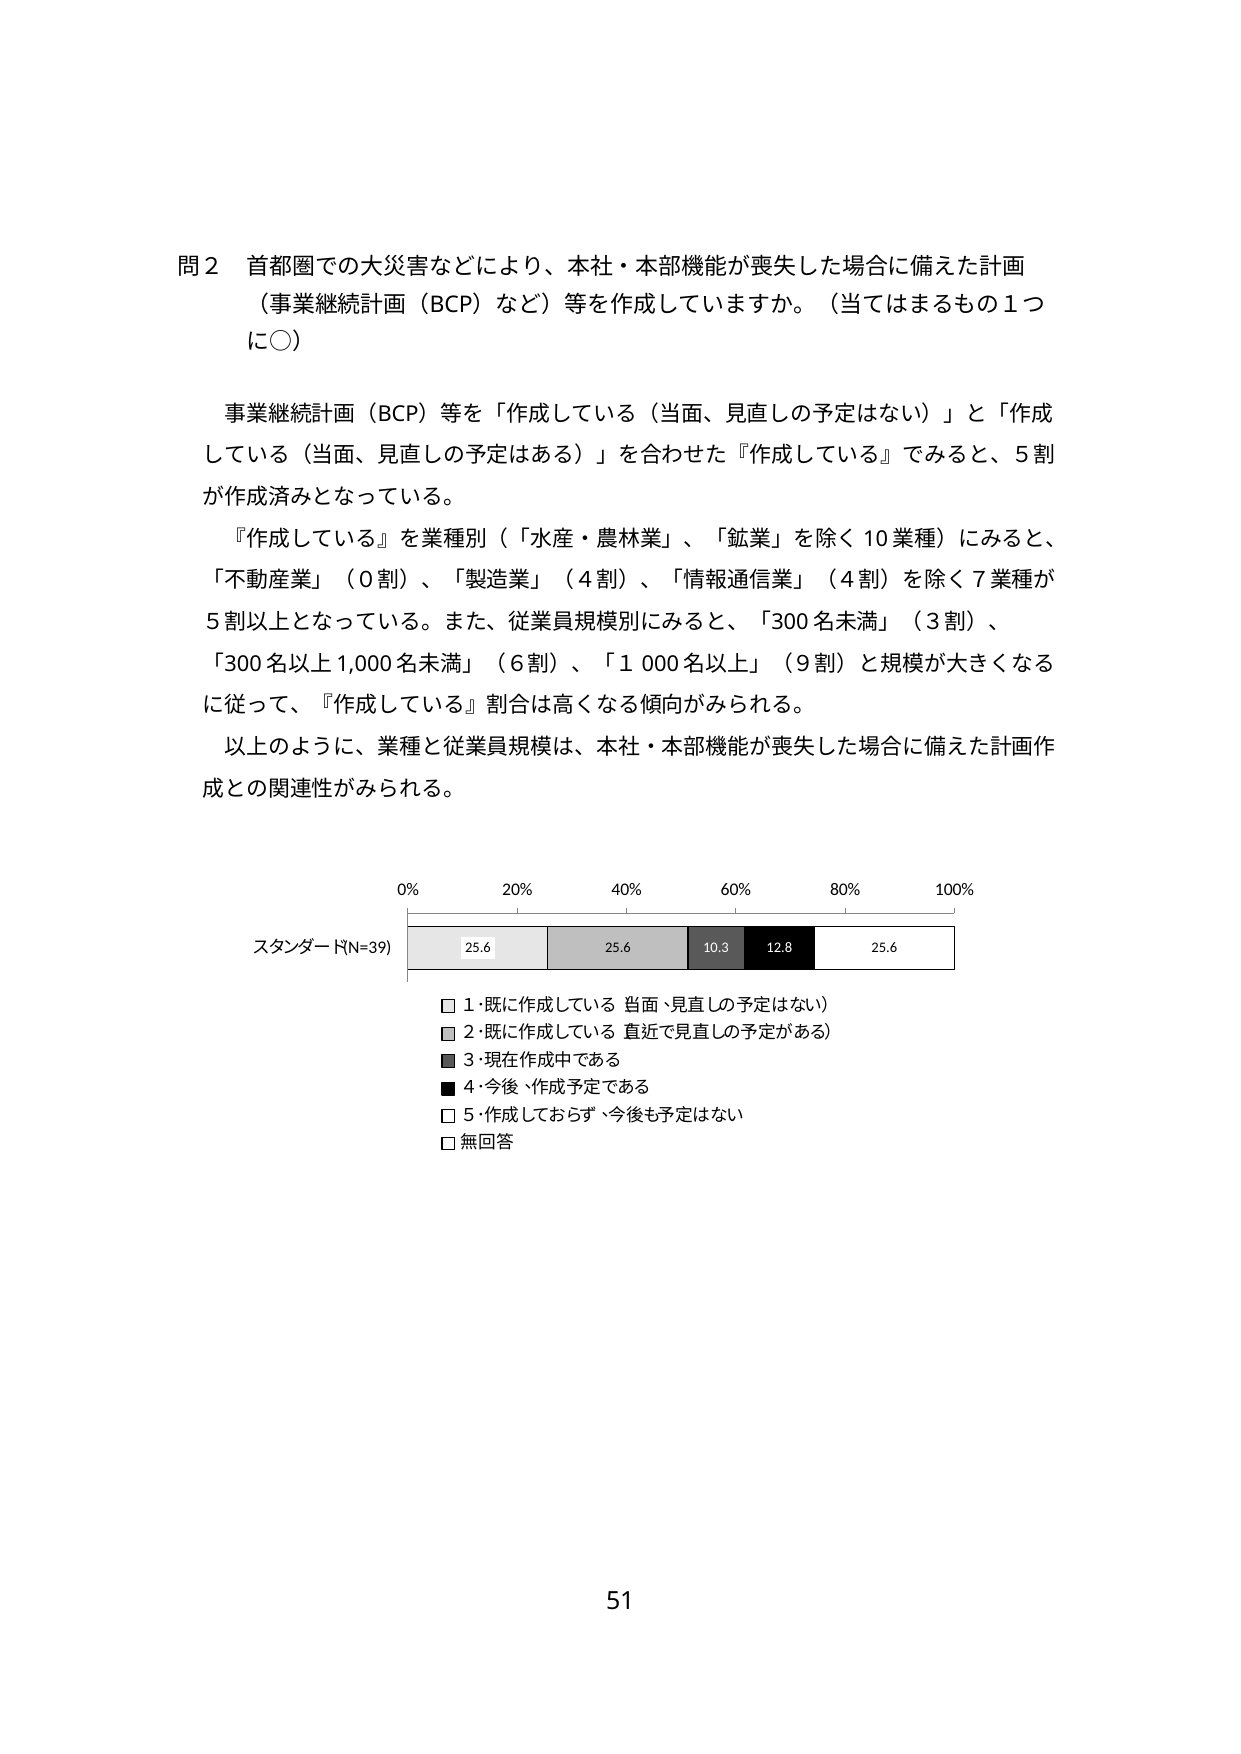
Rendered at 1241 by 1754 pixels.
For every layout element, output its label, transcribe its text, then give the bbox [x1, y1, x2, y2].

text 『作成している』を業種別（「水産・農林業」、「鉱業」を除く10業種）にみると、「不動産業」（０割）、「製造業」（４割）、「情報通信業」（４割）を除く７業種が５割以上となっている。また、従業員規模別にみると、「300名未満」（３割）、「300名以上1,000名未満」（６割）、「１000名以上」（９割）と規模が大きくなるに従って、『作成している』割合は高くなる傾向がみられる。 [202, 513, 1063, 721]
text 問２ 首都圏での大災害などにより、本社・本部機能が喪失した場合に備えた計画（事業継続計画（BCP）など）等を作成していますか。（当てはまるもの１つに○） [177, 246, 1063, 358]
text 以上のように、業種と従業員規模は、本社・本部機能が喪失した場合に備えた計画作成との関連性がみられる。 [202, 721, 1063, 804]
text 事業継続計画（BCP）等を「作成している（当面、見直しの予定はない）」と「作成している（当面、見直しの予定はある）」を合わせた『作成している』でみると、５割が作成済みとなっている。 [202, 388, 1063, 513]
